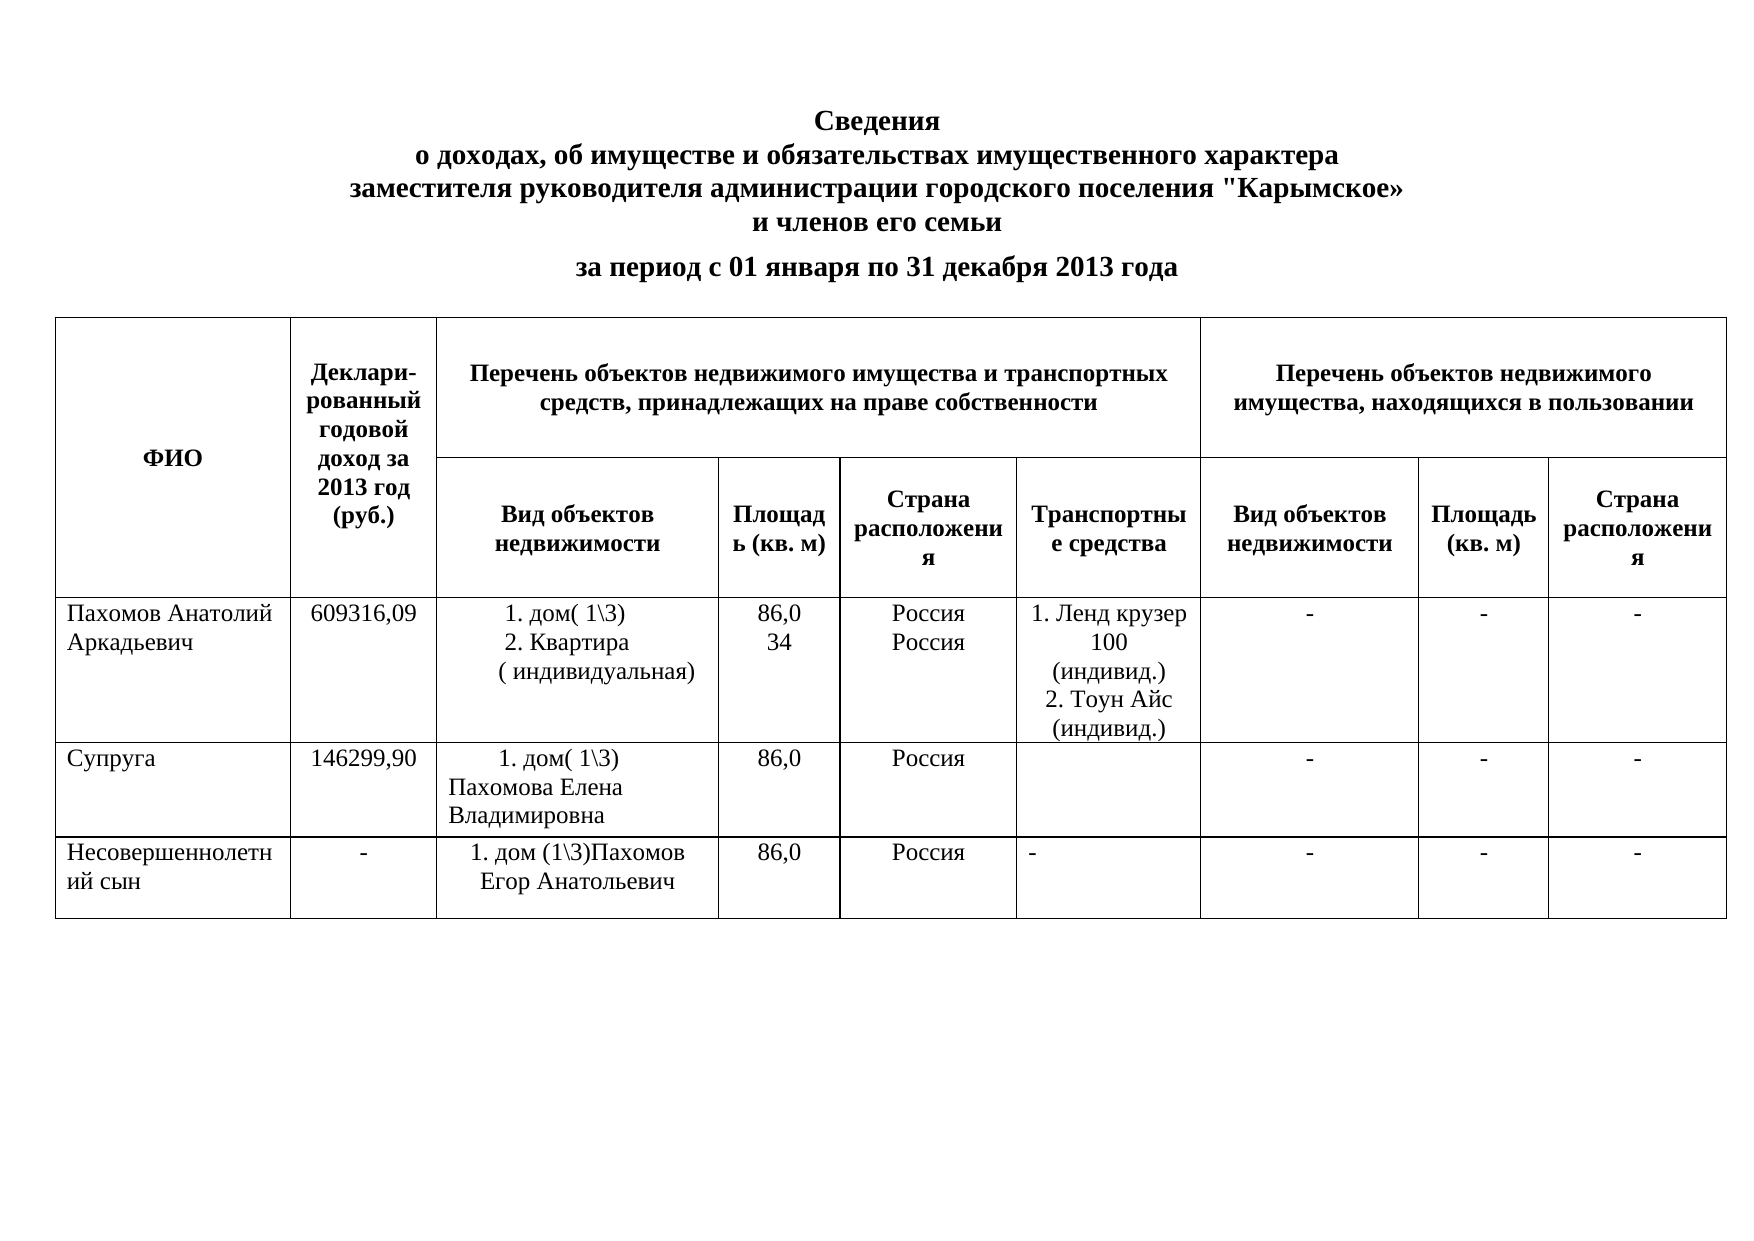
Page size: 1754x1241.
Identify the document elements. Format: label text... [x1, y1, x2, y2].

table_header Деклари-рованный годовой доход за 2013 год (руб.) [291, 318, 436, 597]
text о доходах, об имуществе и обязательствах имущественного характера [118, 137, 1636, 171]
table_header ФИО [56, 318, 290, 597]
table_cell Супруга [56, 743, 290, 836]
text за период с 01 января по 31 декабря 2013 года [118, 249, 1636, 283]
table_cell 86,0 34 [719, 598, 839, 742]
table_cell 86,0 [719, 743, 839, 836]
table_cell - [1549, 598, 1726, 742]
table_cell - [1419, 743, 1548, 836]
table_cell Страна расположения [841, 458, 1016, 597]
table_cell Страна расположения [1549, 458, 1726, 597]
table_cell Вид объектов недвижимости [437, 458, 718, 597]
table_cell - [1549, 838, 1726, 918]
text Сведения [118, 103, 1636, 137]
table_header Перечень объектов недвижимого имущества, находящихся в пользовании [1201, 318, 1726, 457]
table_cell Площадь (кв. м) [1419, 458, 1548, 597]
table_cell Россия [841, 838, 1016, 918]
table_cell - [1201, 743, 1418, 836]
table_header Перечень объектов недвижимого имущества и транспортных средств, принадлежащих на праве собственности [437, 318, 1200, 457]
table_cell Несовершеннолетний сын [56, 838, 290, 918]
table_cell 146299,90 [291, 743, 436, 836]
table_cell 609316,09 [291, 598, 436, 742]
table_cell Россия [841, 743, 1016, 836]
table_cell [1017, 743, 1200, 836]
table_cell - [1419, 838, 1548, 918]
table_cell 1. дом( 1\3) Пахомова Елена Владимировна [437, 743, 718, 836]
table_cell - [1549, 743, 1726, 836]
table_cell - [1419, 598, 1548, 742]
table_cell Вид объектов недвижимости [1201, 458, 1418, 597]
text заместителя руководителя администрации городского поселения "Карымское» [118, 171, 1636, 204]
table_cell - [1017, 838, 1200, 918]
table_cell - [291, 838, 436, 918]
table_cell 1. дом (1\3)Пахомов Егор Анатольевич [437, 838, 718, 918]
table_cell Площадь (кв. м) [719, 458, 839, 597]
table_cell Россия Россия [841, 598, 1016, 742]
text и членов его семьи [118, 204, 1636, 238]
table_cell Пахомов Анатолий Аркадьевич [56, 598, 290, 742]
table_cell 1. Ленд крузер 100 (индивид.) 2. Тоун Айс (индивид.) [1017, 598, 1200, 742]
table_cell - [1201, 838, 1418, 918]
table_cell Транспортные средства [1017, 458, 1200, 597]
table_cell 86,0 [719, 838, 839, 918]
table_cell 1. дом( 1\3) 2. Квартира ( индивидуальная) [437, 598, 718, 742]
table_cell - [1201, 598, 1418, 742]
